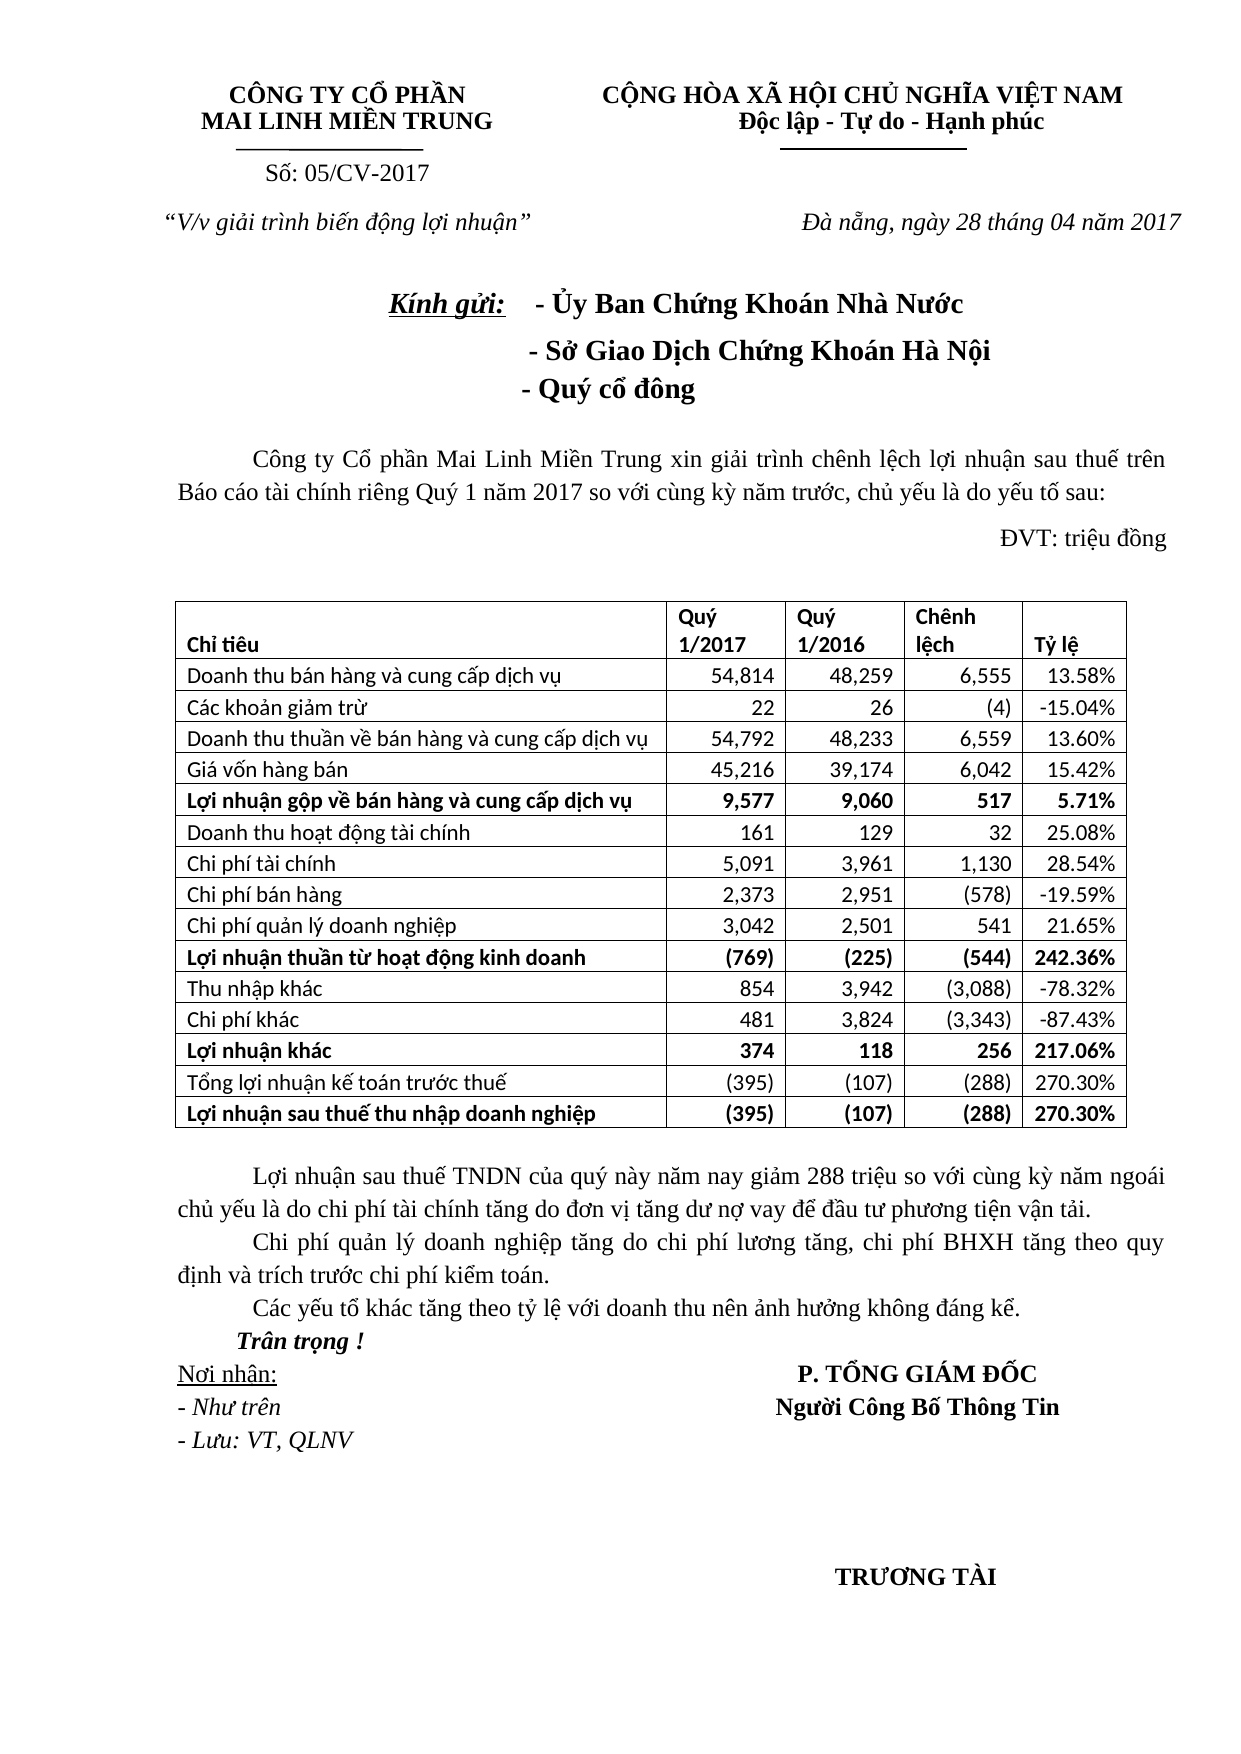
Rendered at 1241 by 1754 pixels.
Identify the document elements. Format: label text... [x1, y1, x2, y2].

table_cell “V/v giải trình biến động lợi nhuận” [103, 197, 591, 274]
table_cell -78.32% [1023, 972, 1126, 1002]
table_cell 5,091 [667, 847, 785, 877]
table_cell Lợi nhuận gộp về bán hàng và cung cấp dịch vụ [176, 784, 666, 814]
table_cell 39,174 [786, 753, 904, 783]
table_header Nơi nhận: - Như trên - Lưu: VT, QLNV [166, 1359, 667, 1458]
table_cell 2,951 [786, 878, 904, 908]
table_cell (395) [667, 1066, 785, 1096]
text ĐVT: triệu đồng [177, 523, 1166, 551]
text TRƯƠNG TÀI [177, 1562, 1166, 1591]
table_header Tỷ lệ [1023, 602, 1126, 658]
table_cell 15.42% [1023, 753, 1126, 783]
table_cell Lợi nhuận thuần từ hoạt động kinh doanh [176, 941, 666, 971]
table_header CỘNG HÒA XÃ HỘI CHỦ NGHĨA VIỆT NAM Độc lập - Tự do - Hạnh phúc [591, 83, 1192, 197]
table_cell 270.30% [1023, 1097, 1126, 1127]
table_header Quý 1/2017 [667, 602, 785, 658]
table_cell 54,792 [667, 722, 785, 752]
table_cell 25.08% [1023, 816, 1126, 846]
table_cell 270.30% [1023, 1066, 1126, 1096]
table_cell (578) [905, 878, 1022, 908]
table_cell 3,961 [786, 847, 904, 877]
table_cell Doanh thu hoạt động tài chính [176, 816, 666, 846]
table_cell 129 [786, 816, 904, 846]
table_cell 6,555 [905, 659, 1022, 689]
table_cell 21.65% [1023, 909, 1126, 939]
table_cell -19.59% [1023, 878, 1126, 908]
table_cell (288) [905, 1066, 1022, 1096]
table_cell 3,824 [786, 1003, 904, 1033]
table_cell 13.60% [1023, 722, 1126, 752]
table_cell 1,130 [905, 847, 1022, 877]
table_header Chỉ tiêu [176, 602, 666, 658]
table_cell Thu nhập khác [176, 972, 666, 1002]
table_cell 2,501 [786, 909, 904, 939]
table_cell 5.71% [1023, 784, 1126, 814]
table_cell Chi phí quản lý doanh nghiệp [176, 909, 666, 939]
table_cell 541 [905, 909, 1022, 939]
table_cell Doanh thu thuần về bán hàng và cung cấp dịch vụ [176, 722, 666, 752]
table_cell 481 [667, 1003, 785, 1033]
table_header Quý 1/2016 [786, 602, 904, 658]
text Trân trọng ! [236, 1326, 1166, 1355]
text Lợi nhuận sau thuế TNDN của quý này năm nay giảm 288 triệu so với cùng kỳ năm ngoái chủ yếu là do chi phí tài chính tăng do đơn vị tăng dư nợ vay để đầu tư phương tiện vận tải. [177, 1161, 1166, 1223]
text Các yếu tổ khác tăng theo tỷ lệ với doanh thu nên ảnh hưởng không đáng kể. [177, 1293, 1166, 1322]
table_cell 374 [667, 1034, 785, 1064]
table_cell 517 [905, 784, 1022, 814]
table_cell Lợi nhuận khác [176, 1034, 666, 1064]
table_cell 6,042 [905, 753, 1022, 783]
table_cell Chi phí bán hàng [176, 878, 666, 908]
table_cell (107) [786, 1097, 904, 1127]
table_cell 242.36% [1023, 941, 1126, 971]
table_cell (4) [905, 691, 1022, 721]
table_cell (3,343) [905, 1003, 1022, 1033]
table_cell 9,577 [667, 784, 785, 814]
text Chi phí quản lý doanh nghiệp tăng do chi phí lương tăng, chi phí BHXH tăng theo quy định và trích trước chi phí kiểm toán. [177, 1227, 1166, 1289]
table_cell -15.04% [1023, 691, 1126, 721]
table_cell 2,373 [667, 878, 785, 908]
table_cell Chi phí tài chính [176, 847, 666, 877]
table_cell 22 [667, 691, 785, 721]
text - Sở Giao Dịch Chứng Khoán Hà Nội [177, 333, 1166, 366]
table_cell 3,942 [786, 972, 904, 1002]
table_cell Đà nẵng, ngày 28 tháng 04 năm 2017 [591, 197, 1192, 274]
table_header P. TỔNG GIÁM ĐỐC Người Công Bố Thông Tin [667, 1359, 1168, 1458]
table_cell -87.43% [1023, 1003, 1126, 1033]
table_cell 118 [786, 1034, 904, 1064]
table_cell 6,559 [905, 722, 1022, 752]
table_cell 9,060 [786, 784, 904, 814]
table_cell (395) [667, 1097, 785, 1127]
table_cell (3,088) [905, 972, 1022, 1002]
table_cell (769) [667, 941, 785, 971]
table_header Chênh lệch [905, 602, 1022, 658]
table_cell (288) [905, 1097, 1022, 1127]
text Kính gửi: - Ủy Ban Chứng Khoán Nhà Nước [177, 286, 1166, 320]
table_cell (107) [786, 1066, 904, 1096]
table_cell 3,042 [667, 909, 785, 939]
table_cell Lợi nhuận sau thuế thu nhập doanh nghiệp [176, 1097, 666, 1127]
table_cell 54,814 [667, 659, 785, 689]
table_cell 13.58% [1023, 659, 1126, 689]
table_cell Giá vốn hàng bán [176, 753, 666, 783]
text - Quý cổ đông [177, 371, 1166, 405]
table_cell 854 [667, 972, 785, 1002]
table_cell (544) [905, 941, 1022, 971]
table_cell Chi phí khác [176, 1003, 666, 1033]
table_cell 45,216 [667, 753, 785, 783]
table_cell 48,259 [786, 659, 904, 689]
table_cell 161 [667, 816, 785, 846]
table_cell 256 [905, 1034, 1022, 1064]
table_cell 26 [786, 691, 904, 721]
table_cell Doanh thu bán hàng và cung cấp dịch vụ [176, 659, 666, 689]
table_cell 32 [905, 816, 1022, 846]
table_cell 48,233 [786, 722, 904, 752]
table_cell Các khoản giảm trừ [176, 691, 666, 721]
text Công ty Cổ phần Mai Linh Miền Trung xin giải trình chênh lệch lợi nhuận sau thuế trên Báo cáo tài chính riêng Quý 1 năm 2017 so với cùng kỳ năm trước, chủ yếu là do yếu tố sau: [177, 444, 1166, 506]
table_cell 28.54% [1023, 847, 1126, 877]
table_cell 217.06% [1023, 1034, 1126, 1064]
table_header CÔNG TY CỔ PHẦN MAI LINH MIỀN TRUNG Số: 05/CV-2017 [103, 83, 591, 197]
table_cell Tổng lợi nhuận kế toán trước thuế [176, 1066, 666, 1096]
table_cell (225) [786, 941, 904, 971]
